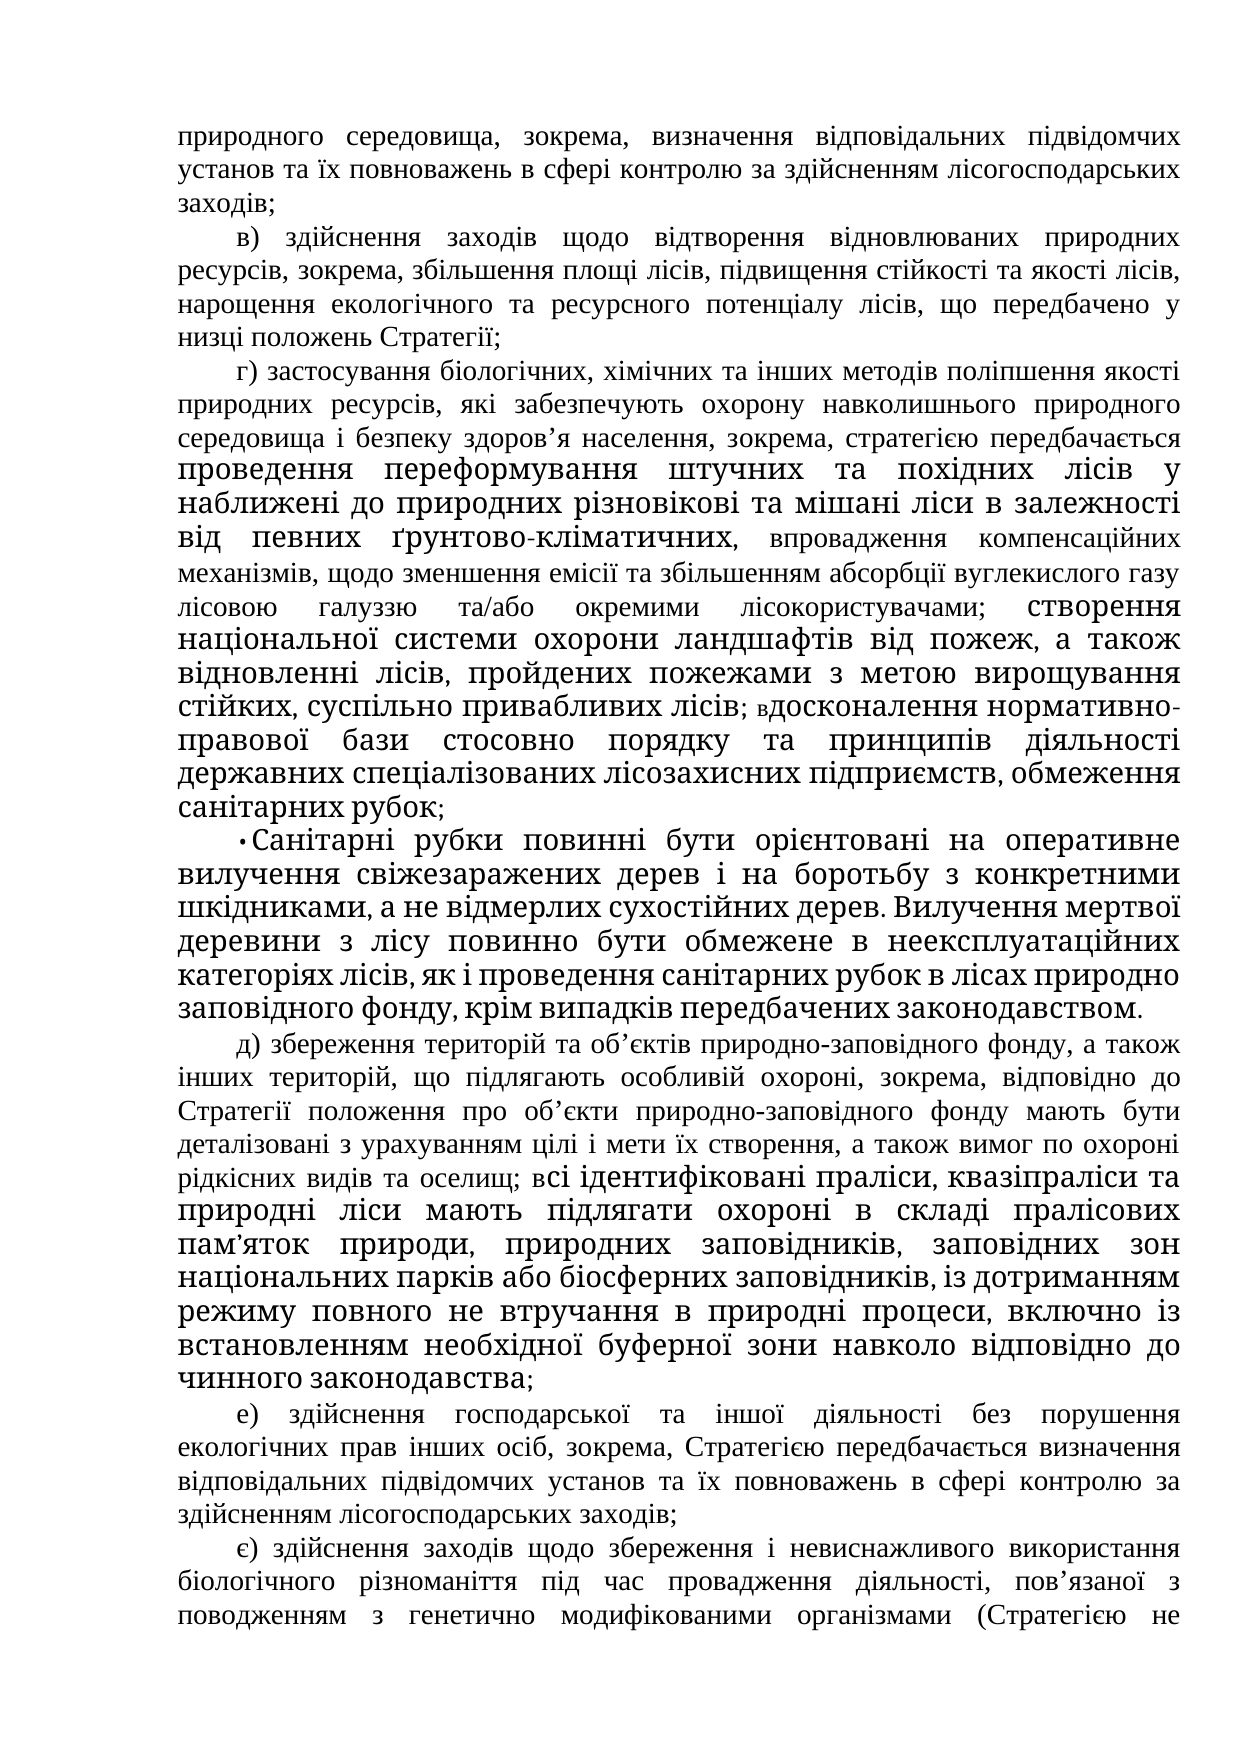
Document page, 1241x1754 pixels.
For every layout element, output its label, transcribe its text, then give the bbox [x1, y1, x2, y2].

text в) здійснення заходів щодо відтворення відновлюваних природних ресурсів, зокрема, збільшення площі лісів, підвищення стійкості та якості лісів, нарощення екологічного та ресурсного потенціалу лісів, що передбачено у низці положень Стратегії; [177, 219, 1181, 353]
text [177, 1530, 1181, 1631]
text г) застосування біологічних, хімічних та інших методів поліпшення якості природних ресурсів, які забезпечують охорону навколишнього природного середовища і безпеку здоров’я населення, зокрема, стратегією передбачається проведення переформування штучних та похідних лісів у наближені до природних різновікові та мішані ліси в залежності від певних ґрунтово-кліматичних, впровадження компенсаційних механізмів, щодо зменшення емісії та збільшенням абсорбції вуглекислого газу лісовою галуззю та/або окремими лісокористувачами; створення національної системи охорони ландшафтів від пожеж, а також відновленні лісів, пройдених пожежами з метою вирощування стійких, суспільно привабливих лісів; вдосконалення нормативно-правової бази стосовно порядку та принципів діяльності державних спеціалізованих лісозахисних підприємств, обмеження санітарних рубок; [177, 353, 1181, 824]
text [177, 118, 1181, 219]
text • Санітарні рубки повинні бути орієнтовані на оперативне вилучення свіжезаражених дерев і на боротьбу з конкретними шкідниками, а не відмерлих сухостійних дерев. Вилучення мертвої деревини з лісу повинно бути обмежене в неексплуатаційних категоріях лісів, як і проведення санітарних рубок в лісах природно заповідного фонду, крім випадків передбачених законодавством. [177, 824, 1181, 1026]
text д) збереження територій та об’єктів природно-заповідного фонду, а також інших територій, що підлягають особливій охороні, зокрема, відповідно до Стратегії положення про об’єкти природно-заповідного фонду мають бути деталізовані з урахуванням цілі і мети їх створення, а також вимог по охороні рідкісних видів та оселищ; всі ідентифіковані праліси, квазіпраліси та природні ліси мають підлягати охороні в складі пралісових пам’яток природи, природних заповідників, заповідних зон національних парків або біосферних заповідників, із дотриманням режиму повного не втручання в природні процеси, включно із встановленням необхідної буферної зони навколо відповідно до чинного законодавства; [177, 1026, 1181, 1396]
text е) здійснення господарської та іншої діяльності без порушення екологічних прав інших осіб, зокрема, Стратегією передбачається визначення відповідальних підвідомчих установ та їх повноважень в сфері контролю за здійсненням лісогосподарських заходів; [177, 1396, 1181, 1530]
